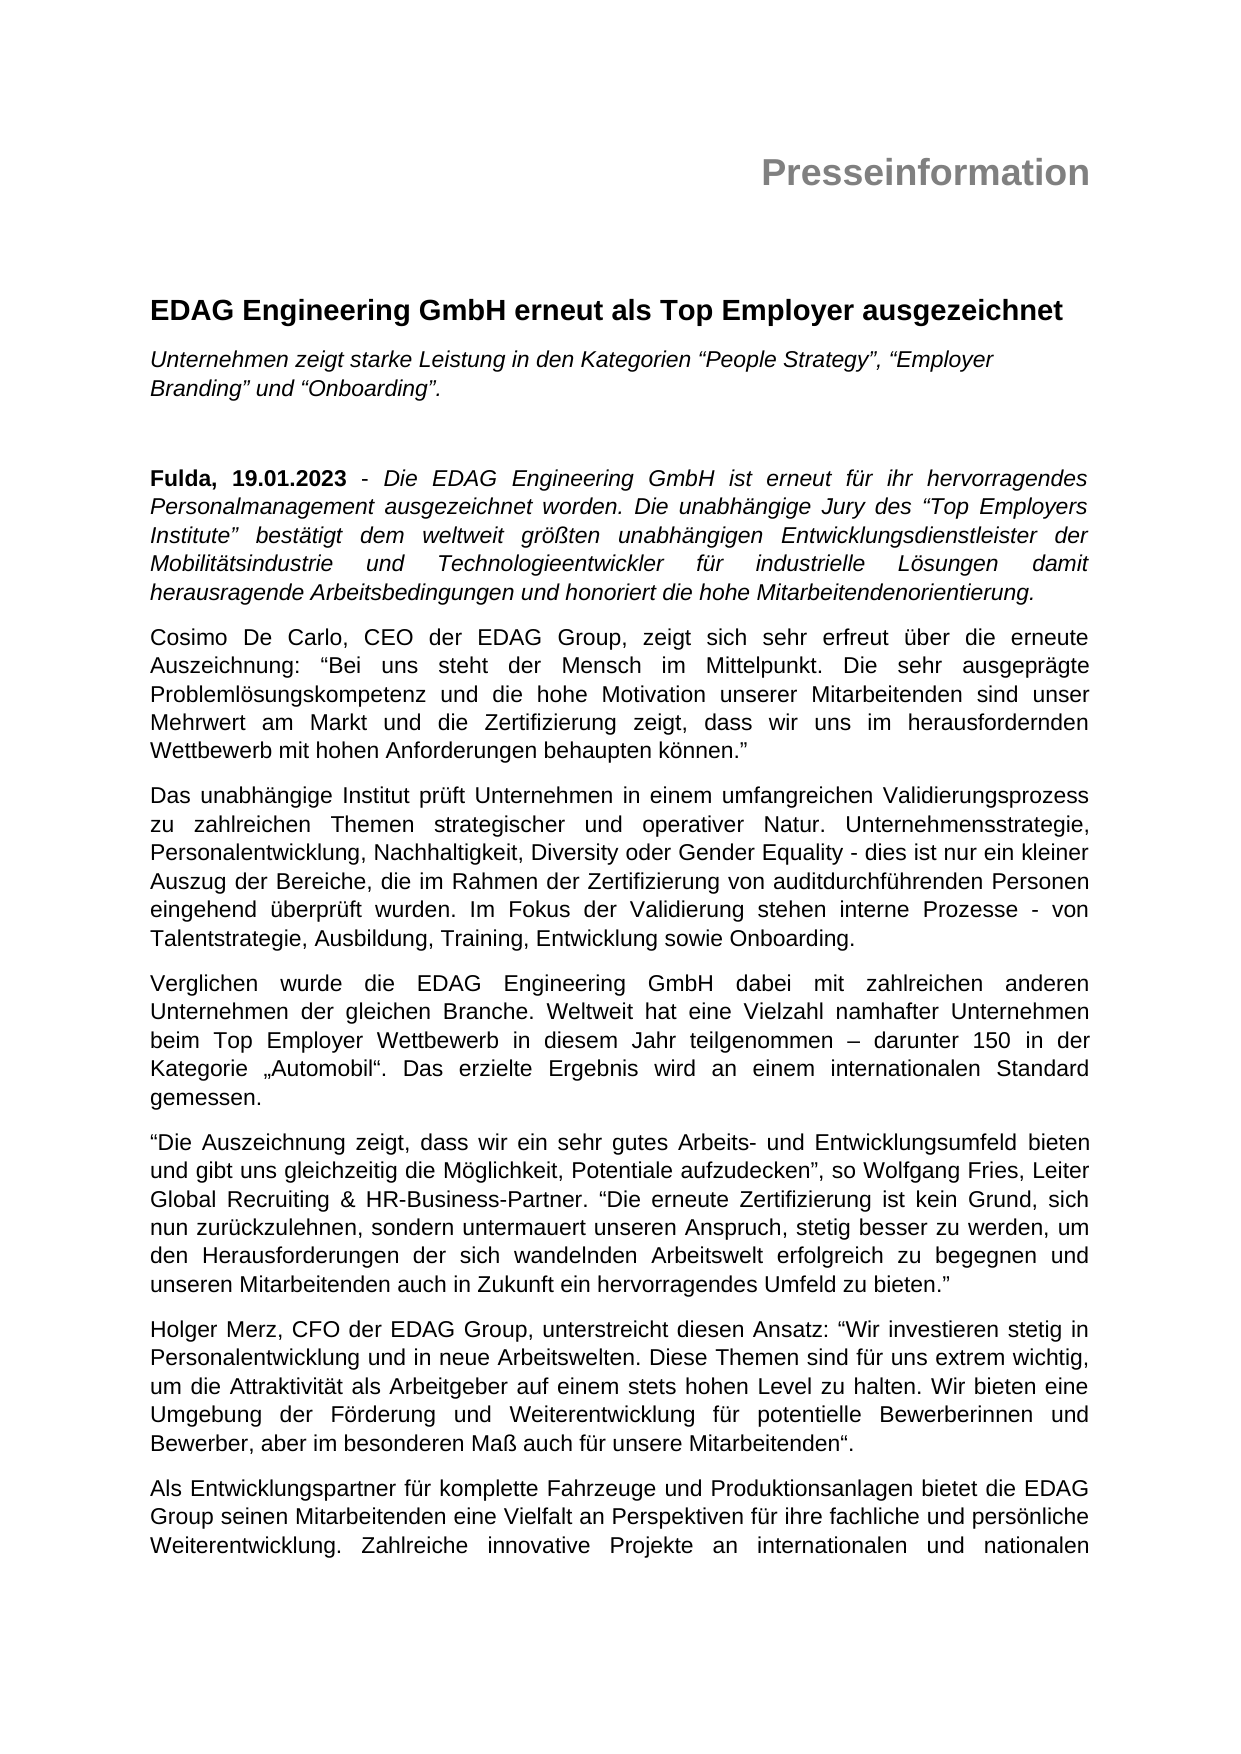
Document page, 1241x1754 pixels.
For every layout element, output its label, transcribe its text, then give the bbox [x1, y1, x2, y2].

text “Die Auszeichnung zeigt, dass wir ein sehr gutes Arbeits- und Entwicklungsumfeld bieten und gibt uns gleichzeitig die Möglichkeit, Potentiale aufzudecken”, so Wolfgang Fries, Leiter Global Recruiting & HR-Business-Partner. “Die erneute Zertifizierung ist kein Grund, sich nun zurückzulehnen, sondern untermauert unseren Anspruch, stetig besser zu werden, um den Herausforderungen der sich wandelnden Arbeitswelt erfolgreich zu begegnen und unseren Mitarbeitenden auch in Zukunft ein hervorragendes Umfeld zu bieten.” [150, 1129, 1090, 1297]
text Holger Merz, CFO der EDAG Group, unterstreicht diesen Ansatz: “Wir investieren stetig in Personalentwicklung und in neue Arbeitswelten. Diese Themen sind für uns extrem wichtig, um die Attraktivität als Arbeitgeber auf einem stets hohen Level zu halten. Wir bieten eine Umgebung der Förderung und Weiterentwicklung für potentielle Bewerberinnen und Bewerber, aber im besonderen Maß auch für unsere Mitarbeitenden“. [150, 1316, 1090, 1456]
text Presseinformation [150, 150, 1090, 193]
text Verglichen wurde die EDAG Engineering GmbH dabei mit zahlreichen anderen Unternehmen der gleichen Branche. Weltweit hat eine Vielzahl namhafter Unternehmen beim Top Employer Wettbewerb in diesem Jahr teilgenommen – darunter 150 in der Kategorie „Automobil“. Das erzielte Ergebnis wird an einem internationalen Standard gemessen. [150, 970, 1090, 1110]
text EDAG Engineering GmbH erneut als Top Employer ausgezeichnet [150, 293, 1090, 327]
text Unternehmen zeigt starke Leistung in den Kategorien “People Strategy”, “Employer Branding” und “Onboarding”. [150, 346, 1090, 401]
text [150, 1475, 1090, 1558]
text Fulda, 19.01.2023 - Die EDAG Engineering GmbH ist erneut für ihr hervorragendes Personalmanagement ausgezeichnet worden. Die unabhängige Jury des “Top Employers Institute” bestätigt dem weltweit größten unabhängigen Entwicklungsdienstleister der Mobilitätsindustrie und Technologieentwickler für industrielle Lösungen damit herausragende Arbeitsbedingungen und honoriert die hohe Mitarbeitendenorientierung. [150, 465, 1090, 605]
text Cosimo De Carlo, CEO der EDAG Group, zeigt sich sehr erfreut über die erneute Auszeichnung: “Bei uns steht der Mensch im Mittelpunkt. Die sehr ausgeprägte Problemlösungskompetenz und die hohe Motivation unserer Mitarbeitenden sind unser Mehrwert am Markt und die Zertifizierung zeigt, dass wir uns im herausfordernden Wettbewerb mit hohen Anforderungen behaupten können.” [150, 624, 1090, 764]
text Das unabhängige Institut prüft Unternehmen in einem umfangreichen Validierungsprozess zu zahlreichen Themen strategischer und operativer Natur. Unternehmensstrategie, Personalentwicklung, Nachhaltigkeit, Diversity oder Gender Equality - dies ist nur ein kleiner Auszug der Bereiche, die im Rahmen der Zertifizierung von auditdurchführenden Personen eingehend überprüft wurden. Im Fokus der Validierung stehen interne Prozesse - von Talentstrategie, Ausbildung, Training, Entwicklung sowie Onboarding. [150, 782, 1090, 951]
